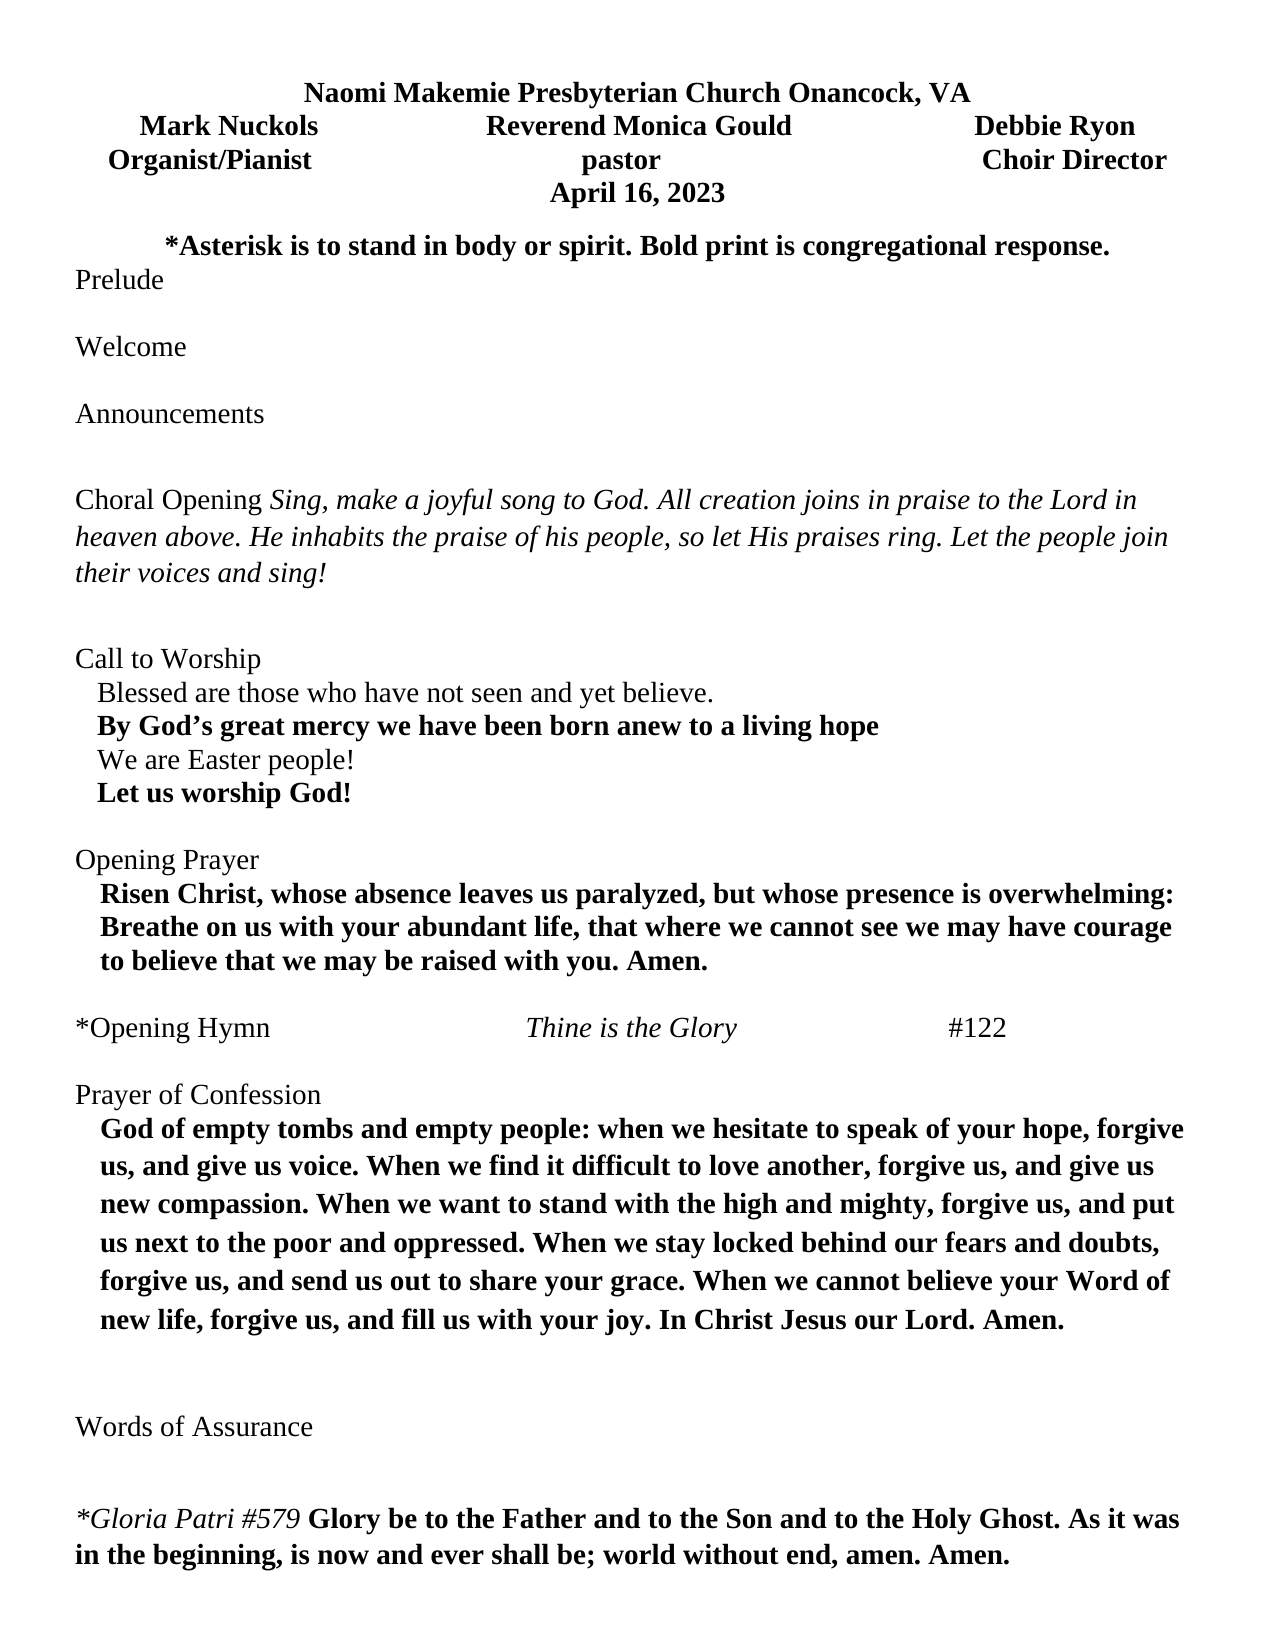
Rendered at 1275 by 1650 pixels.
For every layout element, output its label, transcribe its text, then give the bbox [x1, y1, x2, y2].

text Welcome [75, 329, 1200, 363]
text Choral Opening Sing, make a joyful song to God. All creation joins in praise to the Lord in heaven above. He inhabits the praise of his people, so let His praises ring. Let the people join their voices and sing! [75, 482, 1200, 588]
text April 16, 2023 [75, 176, 1200, 209]
text Blessed are those who have not seen and yet believe. [75, 675, 1200, 708]
text Prayer of Confession [75, 1077, 1200, 1111]
text God of empty tombs and empty people: when we hesitate to speak of your hope, forgive us, and give us voice. When we find it difficult to love another, forgive us, and give us new compassion. When we want to stand with the high and mighty, forgive us, and put us next to the poor and oppressed. When we stay locked behind our fears and doubts, forgive us, and send us out to share your grace. When we cannot believe your Word of new life, forgive us, and fill us with your joy. In Christ Jesus our Lord. Amen. [100, 1111, 1200, 1336]
text Mark Nuckols Reverend Monica Gould Debbie Ryon Organist/Pianist pastor Choir Director [75, 108, 1200, 176]
text Announcements [75, 396, 1200, 430]
text *Opening Hymn Thine is the Glory #122 [75, 1010, 1200, 1044]
text Naomi Makemie Presbyterian Church Onancock, VA [75, 75, 1200, 108]
text Prelude [75, 262, 1200, 296]
text *Gloria Patri #579 Glory be to the Father and to the Son and to the Holy Ghost. As it was in the beginning, is now and ever shall be; world without end, amen. Amen. [75, 1501, 1200, 1571]
text Call to Worship [75, 641, 1200, 675]
text Words of Assurance [75, 1409, 1200, 1442]
text Opening Prayer [75, 842, 1200, 876]
text Let us worship God! [75, 775, 1200, 809]
text We are Easter people! [75, 742, 1200, 775]
text Risen Christ, whose absence leaves us paralyzed, but whose presence is overwhelming: Breathe on us with your abundant life, that where we cannot see we may have courage to believe that we may be raised with you. Amen. [100, 876, 1200, 977]
text *Asterisk is to stand in body or spirit. Bold print is congregational response. [75, 228, 1200, 262]
text By God’s great mercy we have been born anew to a living hope [75, 708, 1200, 742]
